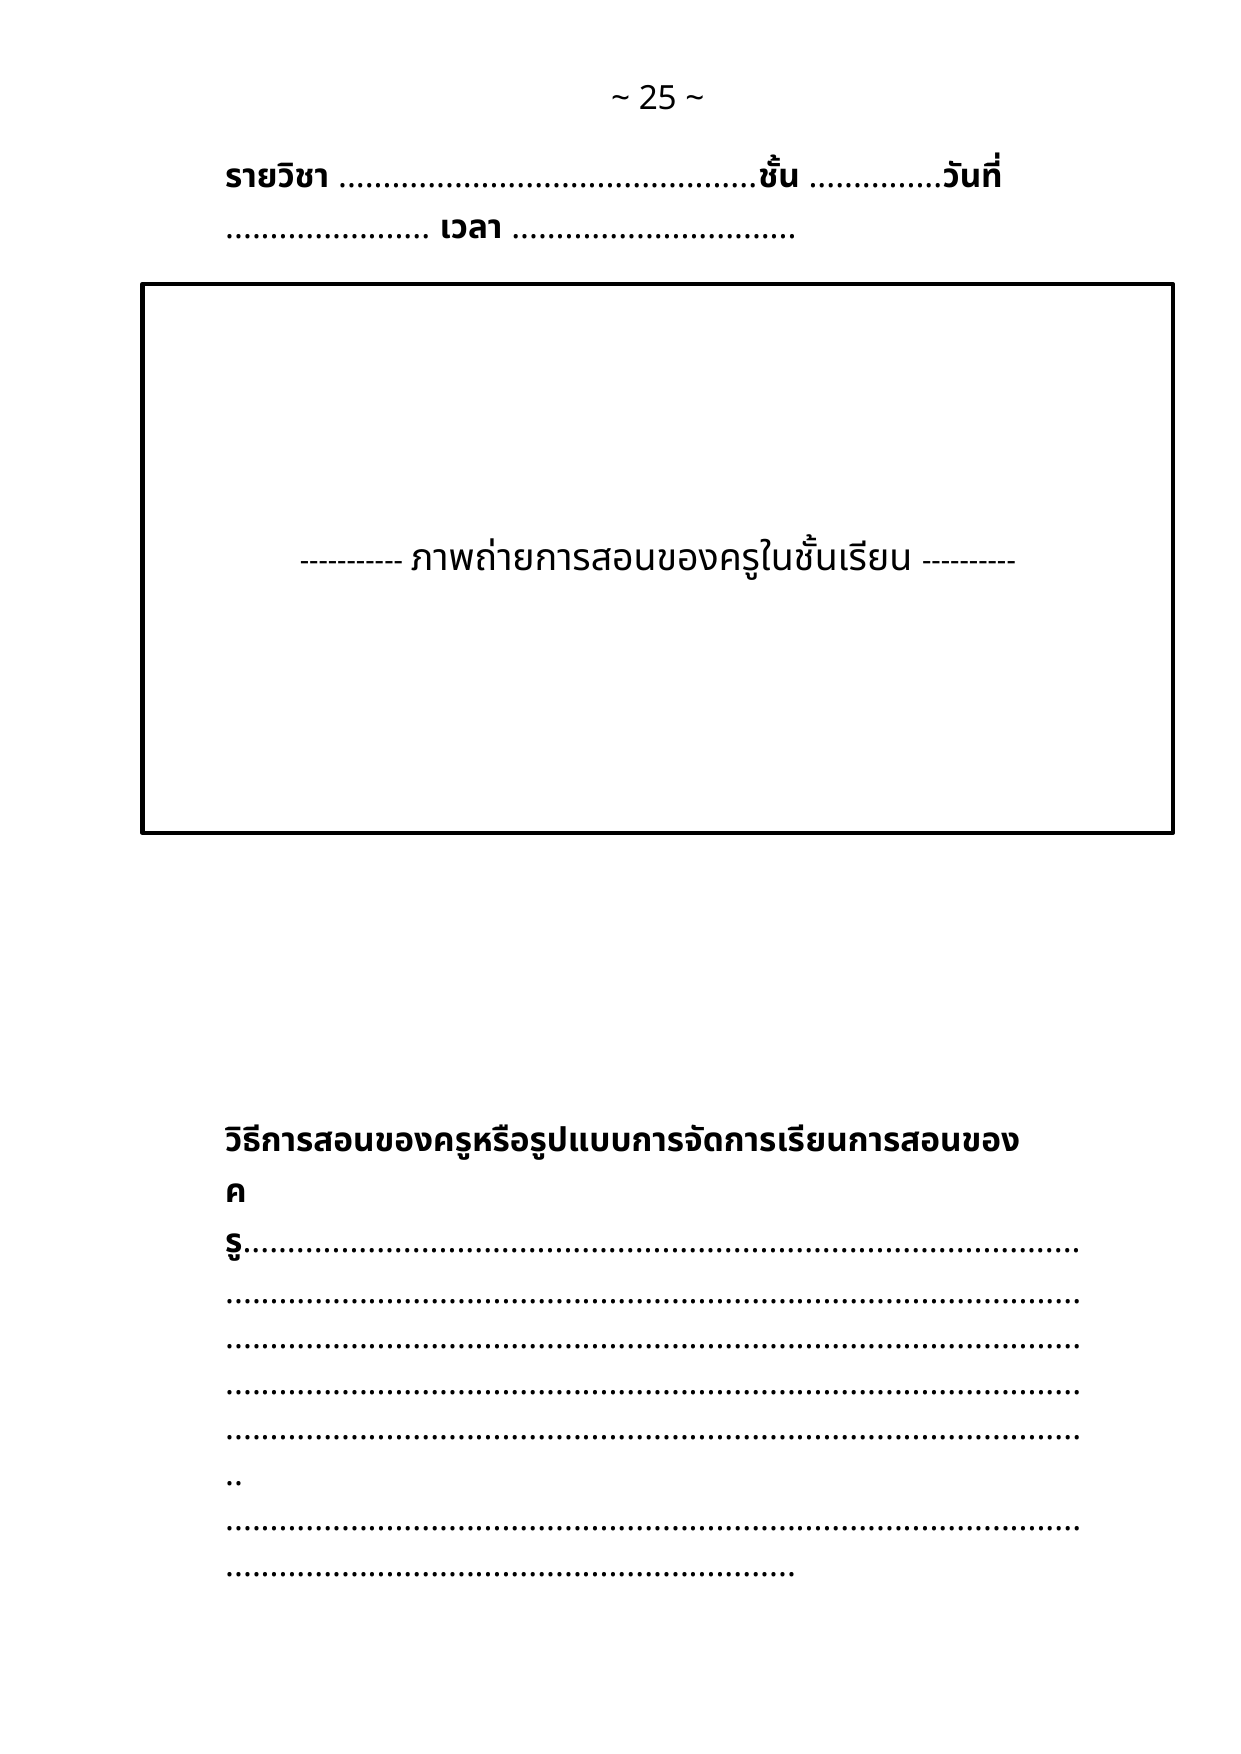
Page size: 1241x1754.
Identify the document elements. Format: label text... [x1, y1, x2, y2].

text วิธีการสอนของครูหรือรูปแบบการจัดการเรียนการสอนของครู................................................................................................................................................................................................................................................................................................................................................................................................................................................................................................ [225, 1116, 1090, 1495]
text ................................................................................................................................................................ [225, 1495, 1090, 1586]
text รายวิชา ...............................................ชั้น ...............วันที่ ....................... เวลา ................................ [225, 152, 1090, 253]
